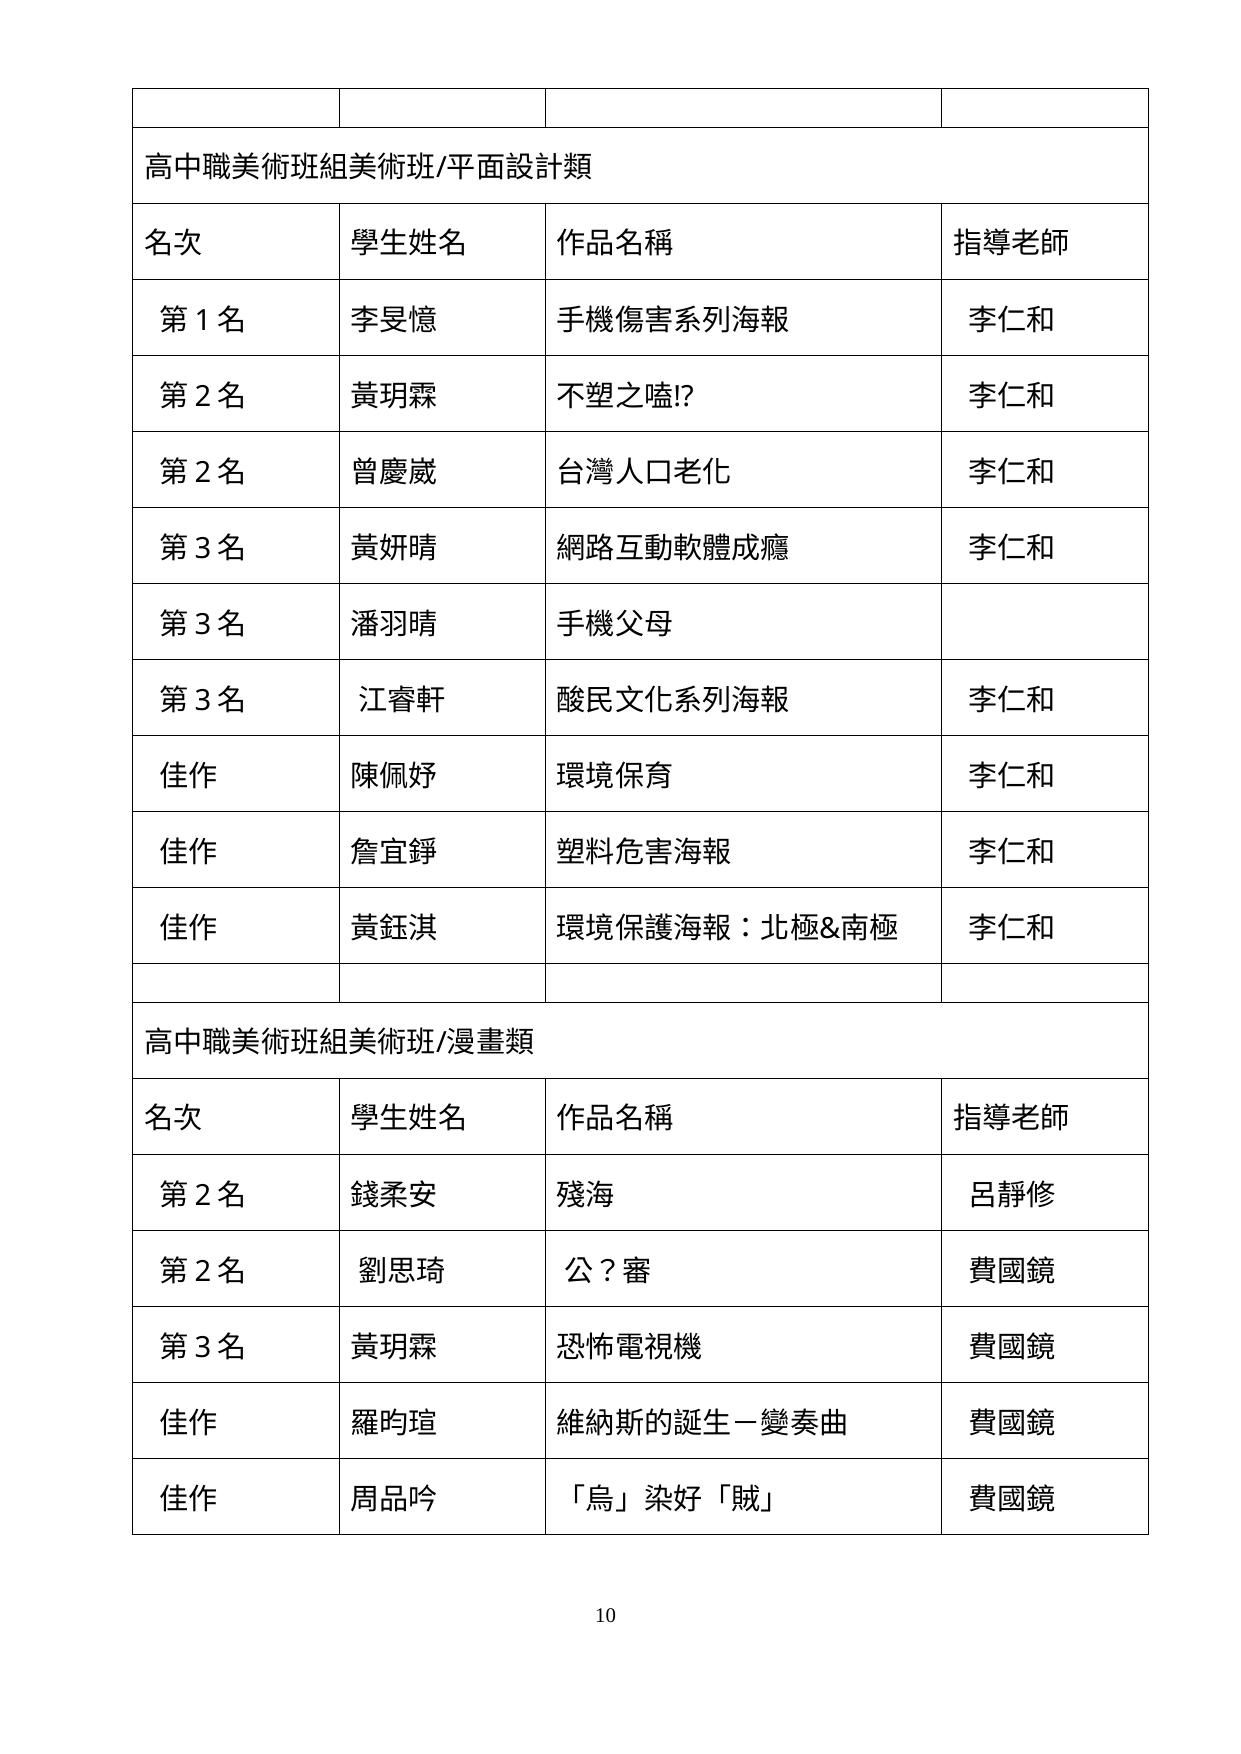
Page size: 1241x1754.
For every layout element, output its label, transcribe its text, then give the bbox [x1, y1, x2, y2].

table_cell [942, 964, 1148, 1002]
table_cell [133, 89, 339, 127]
table_cell 「烏」染好「賊」 [546, 1459, 941, 1534]
table_cell 李仁和 [942, 888, 1148, 963]
table_cell [133, 964, 339, 1002]
table_cell 指導老師 [942, 1079, 1148, 1154]
table_cell 作品名稱 [546, 1079, 941, 1154]
table_cell 佳作 [133, 888, 339, 963]
table_cell 佳作 [133, 736, 339, 811]
table_cell 劉思琦 [340, 1231, 545, 1306]
table_cell 學生姓名 [340, 1079, 545, 1154]
table_cell 李仁和 [942, 660, 1148, 735]
table_cell 費國鏡 [942, 1459, 1148, 1534]
table_cell 學生姓名 [340, 204, 545, 279]
table_cell 江睿軒 [340, 660, 545, 735]
table_cell 網路互動軟體成癮 [546, 508, 941, 583]
table_cell 李仁和 [942, 508, 1148, 583]
table_cell 恐怖電視機 [546, 1307, 941, 1382]
table_cell 高中職美術班組美術班/漫畫類 [133, 1003, 1148, 1078]
table_cell 環境保育 [546, 736, 941, 811]
table_cell 羅昀瑄 [340, 1383, 545, 1458]
table_cell [340, 89, 545, 127]
table_cell 李仁和 [942, 280, 1148, 355]
table_cell 第2名 [133, 1155, 339, 1230]
table_cell 費國鏡 [942, 1231, 1148, 1306]
table_cell 第3名 [133, 1307, 339, 1382]
table_cell 李旻憶 [340, 280, 545, 355]
table_cell 潘羽晴 [340, 584, 545, 659]
table_cell 佳作 [133, 1459, 339, 1534]
table_cell 黃妍晴 [340, 508, 545, 583]
table_cell 手機父母 [546, 584, 941, 659]
table_cell 佳作 [133, 1383, 339, 1458]
table_cell 環境保護海報：北極&南極 [546, 888, 941, 963]
table_cell 呂靜修 [942, 1155, 1148, 1230]
table_cell 名次 [133, 1079, 339, 1154]
table_cell 台灣人口老化 [546, 432, 941, 507]
table_cell 殘海 [546, 1155, 941, 1230]
table_cell 不塑之嗑!? [546, 356, 941, 431]
table_cell 指導老師 [942, 204, 1148, 279]
table_cell 名次 [133, 204, 339, 279]
table_cell 李仁和 [942, 812, 1148, 887]
table_cell 佳作 [133, 812, 339, 887]
table_cell 李仁和 [942, 432, 1148, 507]
table_cell 費國鏡 [942, 1383, 1148, 1458]
table_cell [546, 89, 941, 127]
table_cell [546, 964, 941, 1002]
table_cell [942, 584, 1148, 659]
table_cell 陳佩妤 [340, 736, 545, 811]
table_cell 錢柔安 [340, 1155, 545, 1230]
table_cell 第2名 [133, 432, 339, 507]
table_cell 黃玥霖 [340, 356, 545, 431]
table_cell 手機傷害系列海報 [546, 280, 941, 355]
table_cell [340, 964, 545, 1002]
table_cell 費國鏡 [942, 1307, 1148, 1382]
table_cell 維納斯的誕生－變奏曲 [546, 1383, 941, 1458]
table_cell 第3名 [133, 660, 339, 735]
table_cell 曾慶崴 [340, 432, 545, 507]
table_cell 李仁和 [942, 356, 1148, 431]
table_cell 第3名 [133, 508, 339, 583]
table_cell 黃鈺淇 [340, 888, 545, 963]
table_cell [942, 89, 1148, 127]
table_cell 第2名 [133, 1231, 339, 1306]
table_cell 李仁和 [942, 736, 1148, 811]
table_cell 第1名 [133, 280, 339, 355]
table_cell 作品名稱 [546, 204, 941, 279]
table_cell 塑料危害海報 [546, 812, 941, 887]
table_cell 高中職美術班組美術班/平面設計類 [133, 128, 1148, 203]
table_cell 酸民文化系列海報 [546, 660, 941, 735]
table_cell 公？審 [546, 1231, 941, 1306]
table_cell 周品吟 [340, 1459, 545, 1534]
table_cell 第3名 [133, 584, 339, 659]
table_cell 第2名 [133, 356, 339, 431]
table_cell 詹宜錚 [340, 812, 545, 887]
table_cell 黃玥霖 [340, 1307, 545, 1382]
